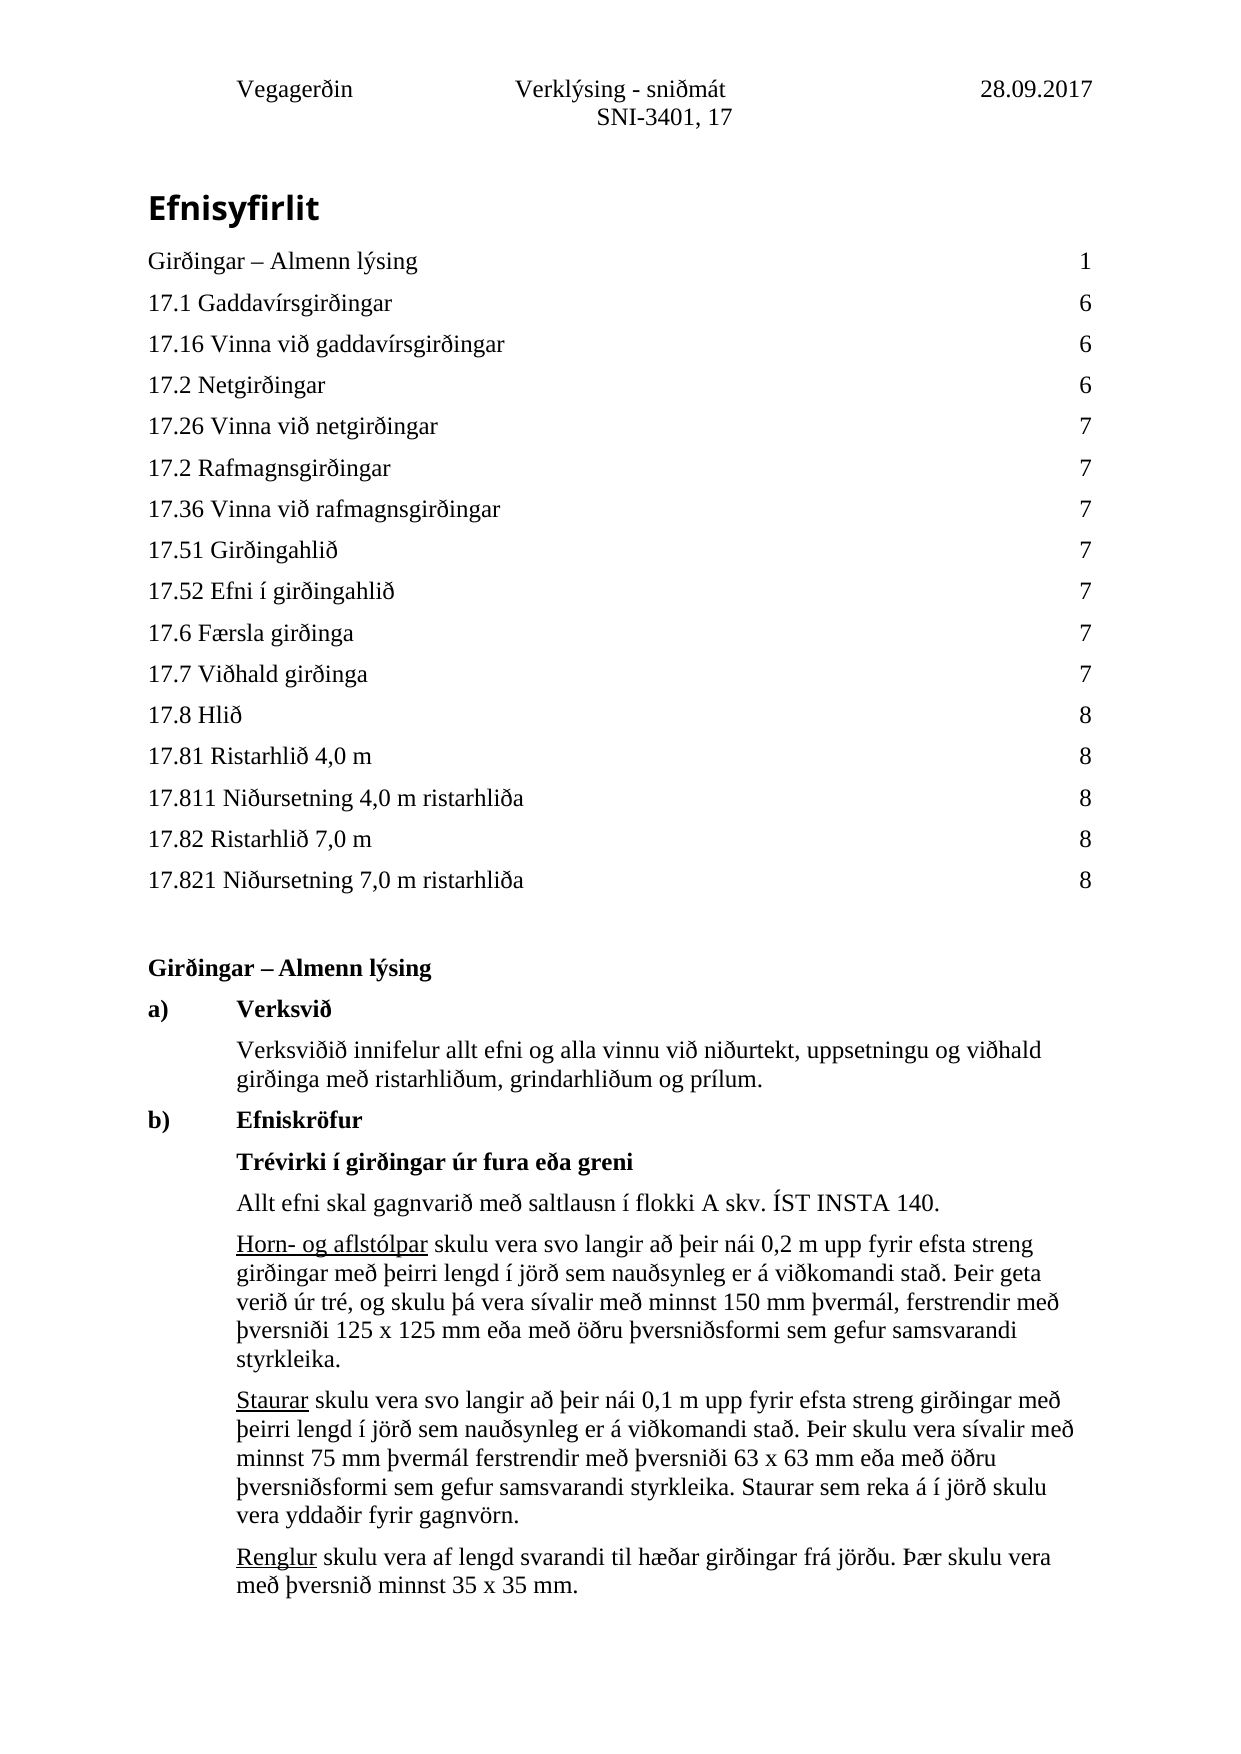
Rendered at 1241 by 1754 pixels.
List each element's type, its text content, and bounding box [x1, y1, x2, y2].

text Renglur skulu vera af lengd svarandi til hæðar girðingar frá jörðu. Þær skulu vera með þversnið minnst 35 x 35 mm. [236, 1542, 1093, 1599]
text b) Efniskröfur [148, 1105, 1093, 1134]
text Allt efni skal gagnvarið með saltlausn í flokki A skv. ÍST INSTA 140. [236, 1188, 1093, 1217]
text Horn- og aflstólpar skulu vera svo langir að þeir nái 0,2 m upp fyrir efsta streng girðingar með þeirri lengd í jörð sem nauðsynleg er á viðkomandi stað. Þeir geta verið úr tré, og skulu þá vera sívalir með minnst 150 mm þvermál, ferstrendir með þversniði 125 x 125 mm eða með öðru þversniðsformi sem gefur samsvarandi styrkleika. [236, 1229, 1093, 1373]
text Verksviðið innifelur allt efni og alla vinnu við niðurtekt, uppsetningu og viðhald girðinga með ristarhliðum, grindarhliðum og prílum. [236, 1035, 1093, 1093]
text Trévirki í girðingar úr fura eða greni [236, 1147, 1093, 1175]
text Staurar skulu vera svo langir að þeir nái 0,1 m upp fyrir efsta streng girðingar með þeirri lengd í jörð sem nauðsynleg er á viðkomandi stað. Þeir skulu vera sívalir með minnst 75 mm þvermál ferstrendir með þversniði 63 x 63 mm eða með öðru þversniðsformi sem gefur samsvarandi styrkleika. Staurar sem reka á í jörð skulu vera yddaðir fyrir gagnvörn. [236, 1385, 1093, 1529]
text a) Verksvið [148, 994, 1093, 1023]
text Girðingar – Almenn lýsing [148, 953, 1088, 982]
